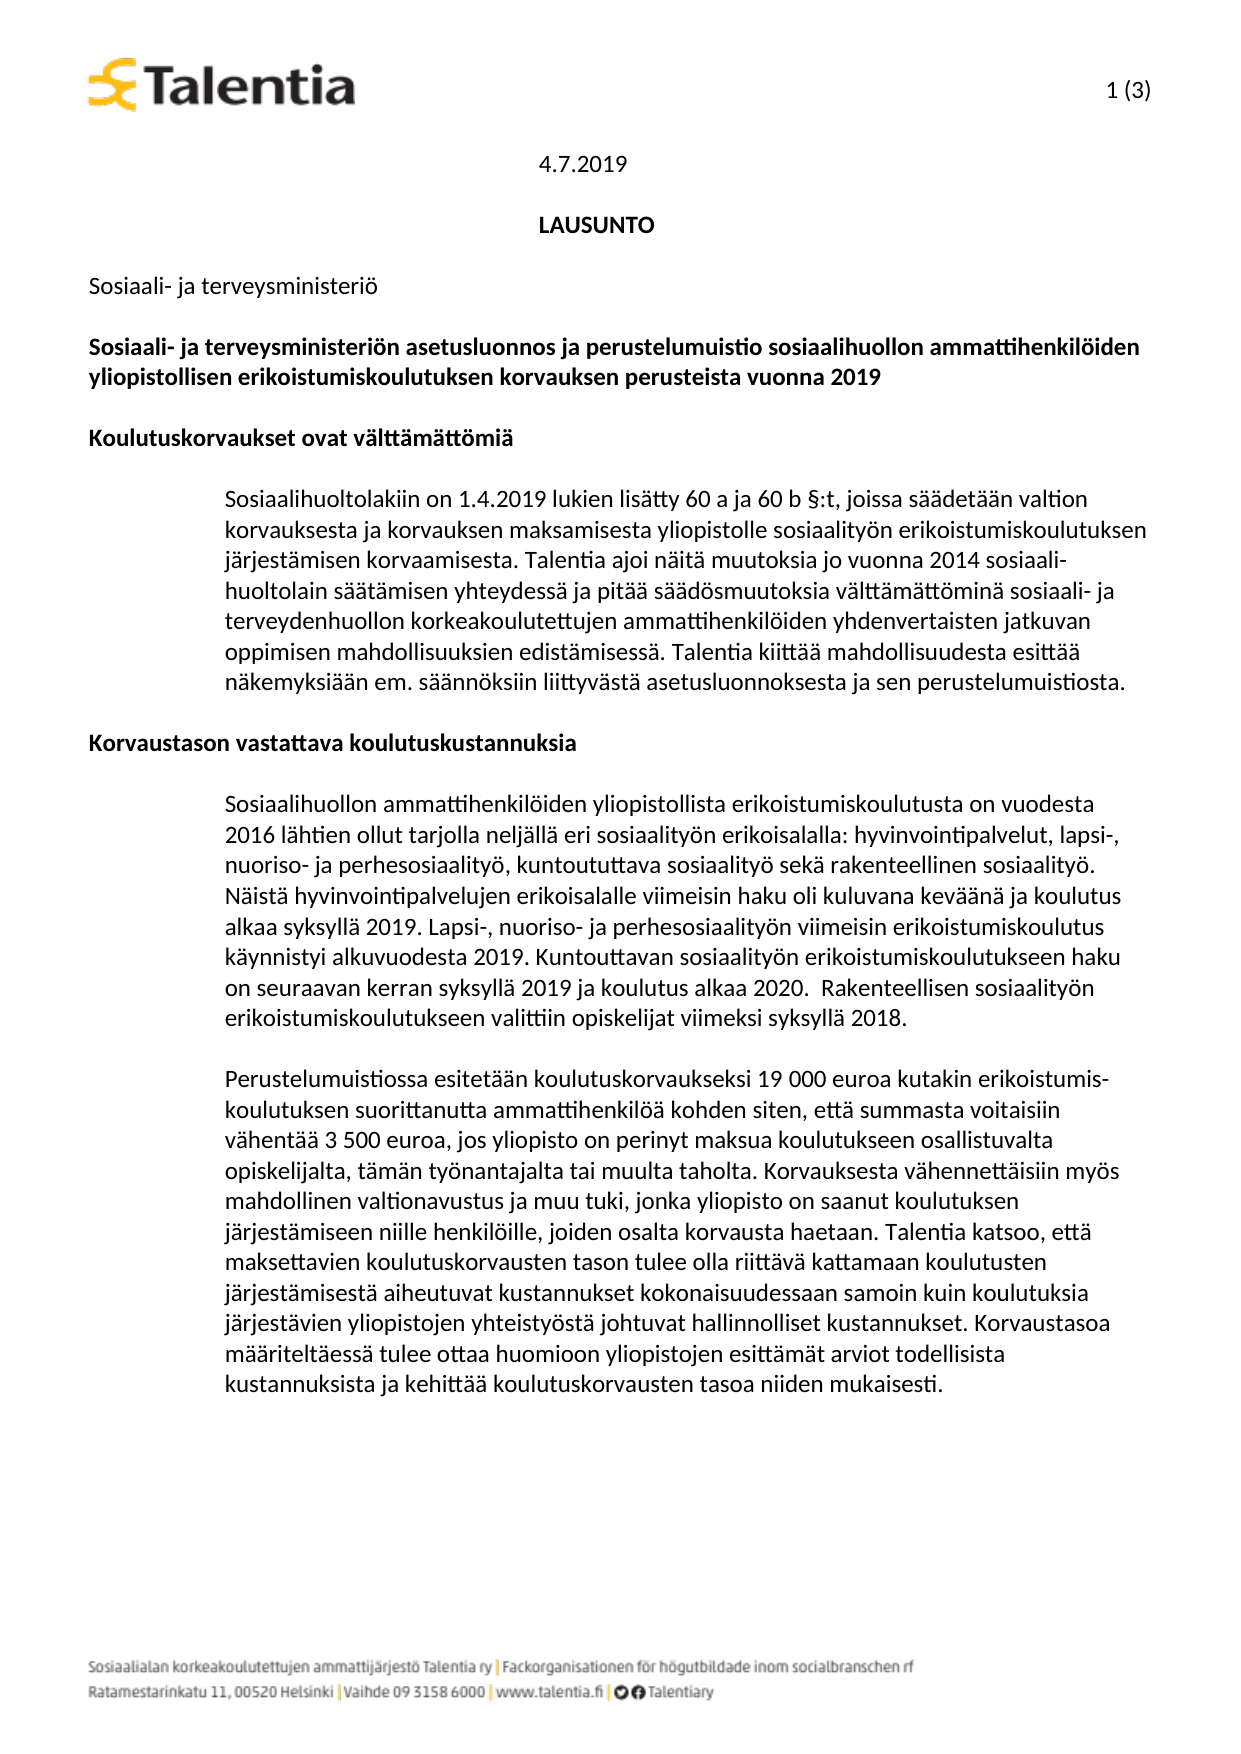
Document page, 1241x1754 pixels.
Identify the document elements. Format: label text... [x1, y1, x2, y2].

text koulutuksen suorittanutta ammattihenkilöä kohden siten, että summasta voitaisiin vähentää 3 500 euroa, jos yliopisto on perinyt maksua koulutukseen osallistuvalta opiskelijalta, tämän työnantajalta tai muulta taholta. Korvauksesta vähennettäisiin myös mahdollinen valtionavustus ja muu tuki, jonka yliopisto on saanut koulutuksen järjestämiseen niille henkilöille, joiden osalta korvausta haetaan. Talentia katsoo, että maksettavien koulutuskorvausten tason tulee olla riittävä kattamaan koulutusten järjestämisestä aiheutuvat kustannukset kokonaisuudessaan samoin kuin koulutuksia järjestävien yliopistojen yhteistyöstä johtuvat hallinnolliset kustannukset. Korvaustasoa määriteltäessä tulee ottaa huomioon yliopistojen esittämät arviot todellisista kustannuksista ja kehittää koulutuskorvausten tasoa niiden mukaisesti. [224, 1094, 1152, 1399]
text Sosiaalihuoltolakiin on 1.4.2019 lukien lisätty 60 a ja 60 b §:t, joissa säädetään valtion korvauksesta ja korvauksen maksamisesta yliopistolle sosiaalityön erikoistumiskoulutuksen järjestämisen korvaamisesta. Talentia ajoi näitä muutoksia jo vuonna 2014 sosiaali- [224, 483, 1152, 575]
text LAUSUNTO [89, 209, 1152, 239]
text 4.7.2019 [464, 148, 1152, 178]
text Sosiaali- ja terveysministeriö [89, 270, 1152, 300]
text Sosiaalihuollon ammattihenkilöiden yliopistollista erikoistumiskoulutusta on vuodesta 2016 lähtien ollut tarjolla neljällä eri sosiaalityön erikoisalalla: hyvinvointipalvelut, lapsi-, nuoriso- ja perhesosiaalityö, kuntoututtava sosiaalityö sekä rakenteellinen sosiaalityö. Näistä hyvinvointipalvelujen erikoisalalle viimeisin haku oli kuluvana keväänä ja koulutus alkaa syksyllä 2019. Lapsi-, nuoriso- ja perhesosiaalityön viimeisin erikoistumiskoulutus käynnistyi alkuvuodesta 2019. Kuntouttavan sosiaalityön erikoistumiskoulutukseen haku on seuraavan kerran syksyllä 2019 ja koulutus alkaa 2020. Rakenteellisen sosiaalityön erikoistumiskoulutukseen valittiin opiskelijat viimeksi syksyllä 2018. [224, 789, 1152, 1033]
text Koulutuskorvaukset ovat välttämättömiä [89, 422, 1152, 453]
text huoltolain säätämisen yhteydessä ja pitää säädösmuutoksia välttämättöminä sosiaali- ja terveydenhuollon korkeakoulutettujen ammattihenkilöiden yhdenvertaisten jatkuvan oppimisen mahdollisuuksien edistämisessä. Talentia kiittää mahdollisuudesta esittää näkemyksiään em. säännöksiin liittyvästä asetusluonnoksesta ja sen perustelumuistiosta. [224, 575, 1152, 697]
text Korvaustason vastattava koulutuskustannuksia [89, 728, 1152, 758]
text Sosiaali- ja terveysministeriön asetusluonnos ja perustelumuistio sosiaalihuollon ammattihenkilöiden yliopistollisen erikoistumiskoulutuksen korvauksen perusteista vuonna 2019 [89, 331, 1152, 392]
text Perustelumuistiossa esitetään koulutuskorvaukseksi 19 000 euroa kutakin erikoistumis- [224, 1063, 1152, 1094]
